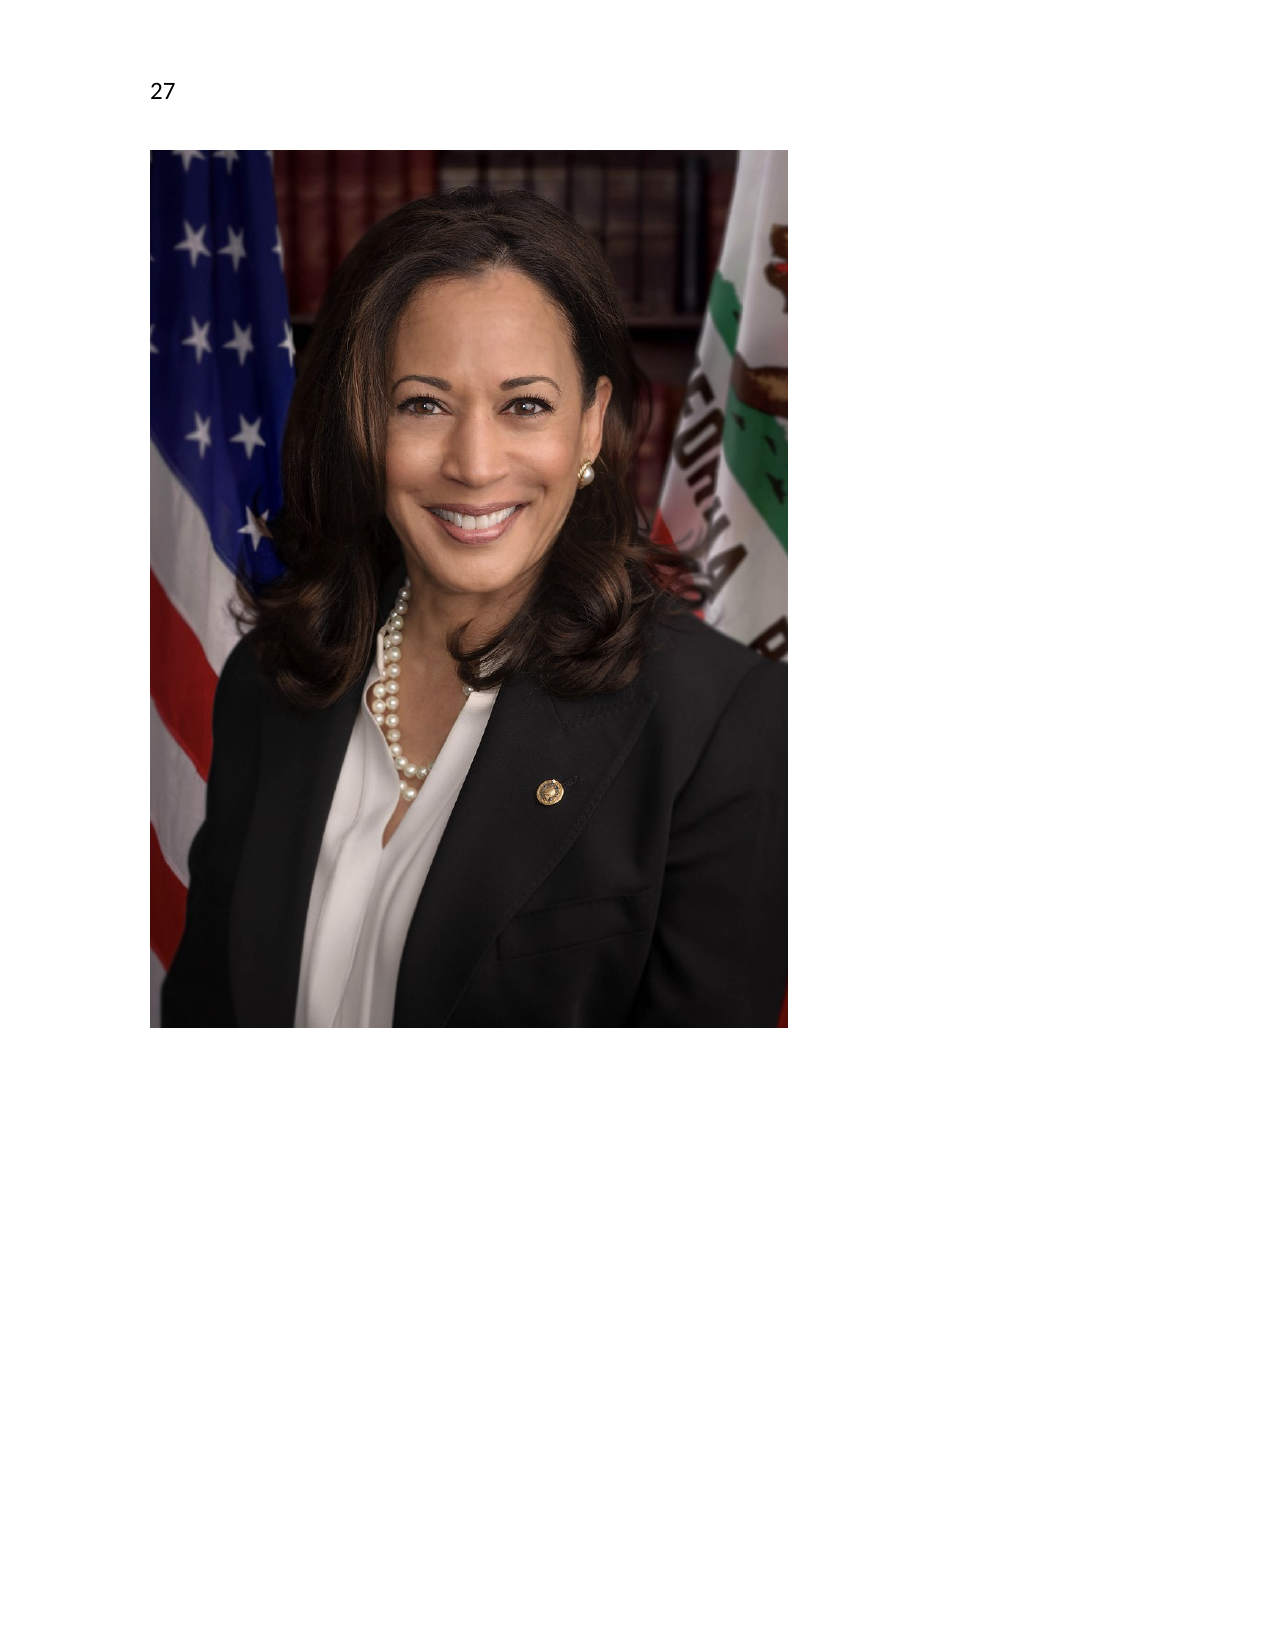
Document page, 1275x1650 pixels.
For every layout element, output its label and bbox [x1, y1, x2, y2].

picture [150, 150, 788, 1028]
